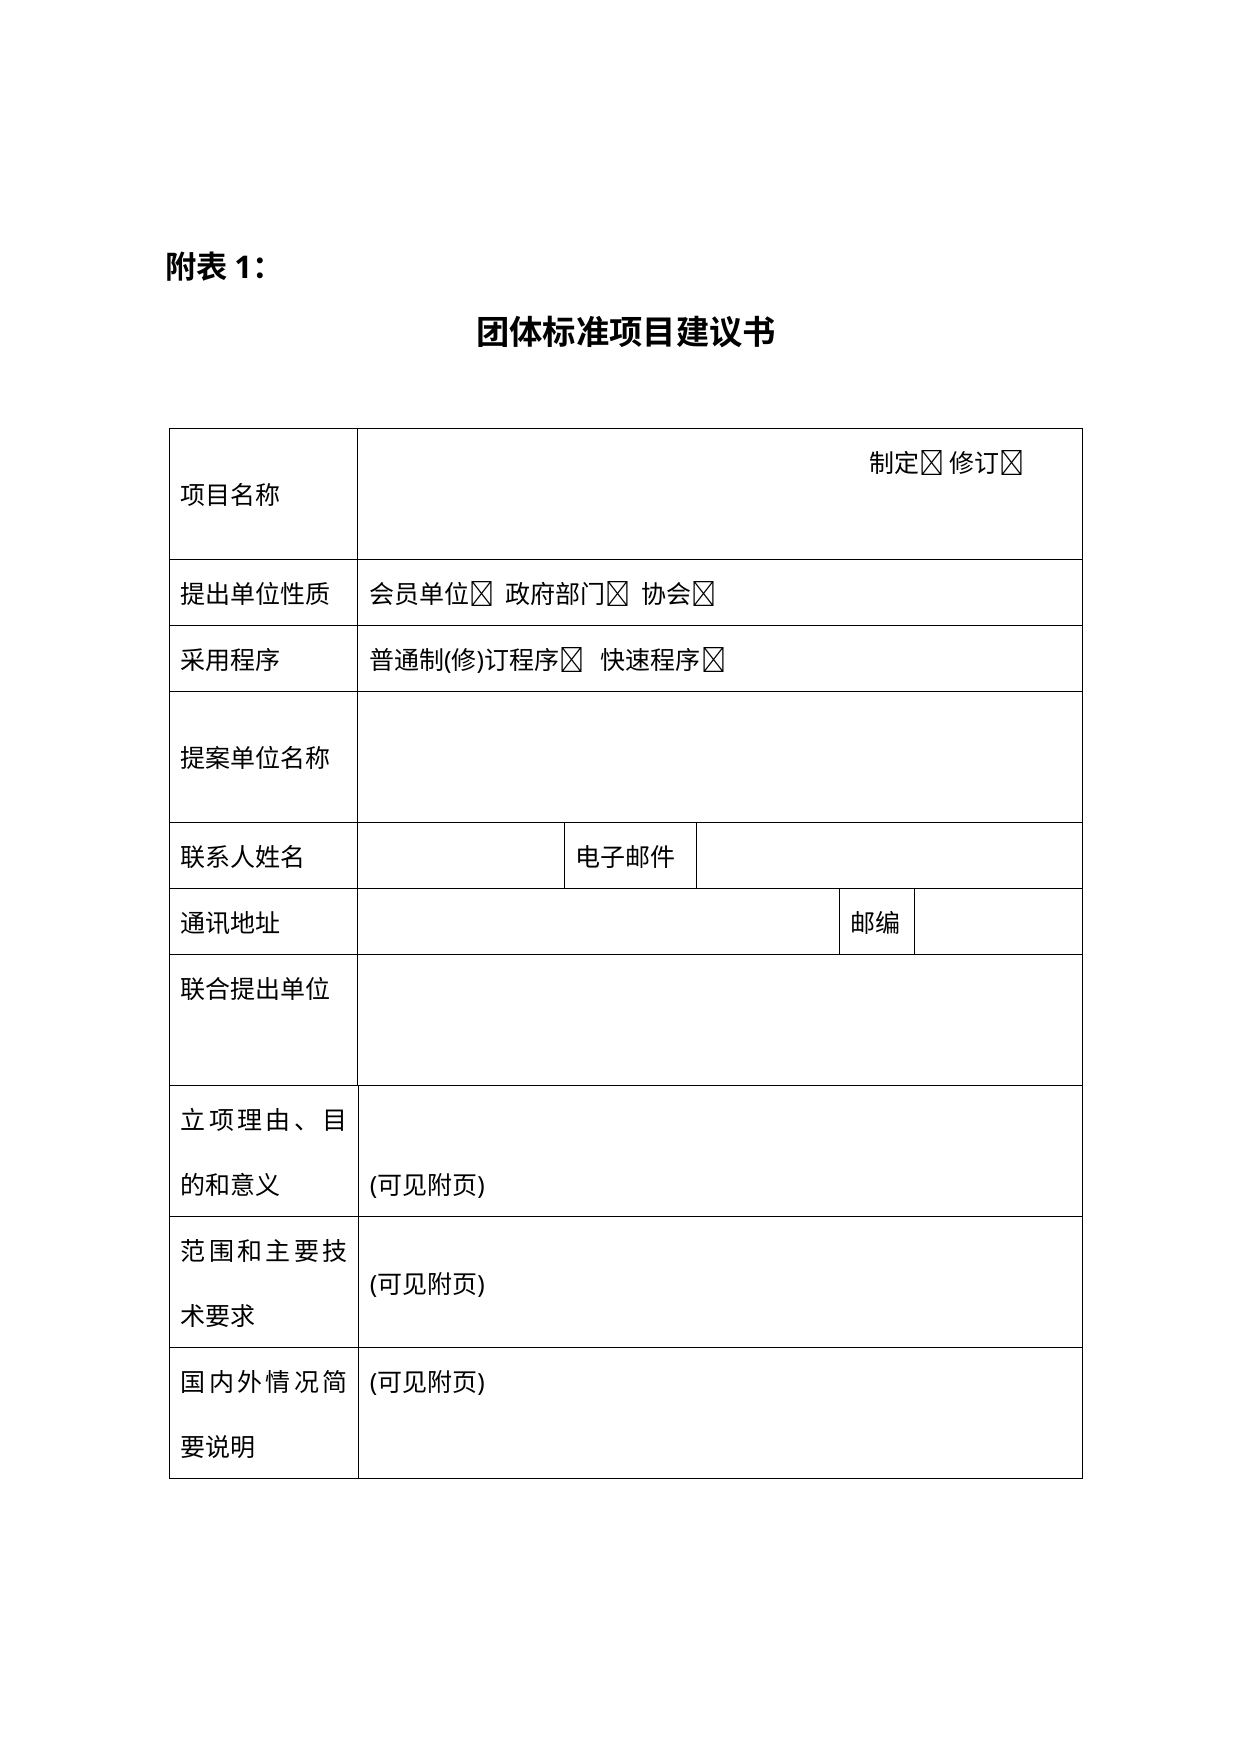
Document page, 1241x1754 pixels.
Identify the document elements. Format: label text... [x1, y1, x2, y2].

table_cell (可见附页) [359, 1348, 1082, 1478]
table_cell 提案单位名称 [170, 692, 357, 822]
table_cell 邮编 [840, 889, 914, 954]
table_cell [697, 823, 1082, 888]
table_cell 电子邮件 [565, 823, 696, 888]
table_cell 联系人姓名 [170, 823, 357, 888]
table_cell 会员单位 政府部门 协会 [358, 560, 1082, 625]
table_cell 立项理由、目的和意义 [170, 1086, 358, 1216]
table_cell [358, 823, 564, 888]
table_header 项目名称 [170, 429, 357, 559]
table_cell (可见附页) [359, 1217, 1082, 1347]
table_cell [915, 889, 1082, 954]
text 附表1： [165, 233, 1087, 298]
table_cell [358, 955, 1082, 1085]
table_cell 提出单位性质 [170, 560, 357, 625]
table_cell [358, 692, 1082, 822]
table_cell 采用程序 [170, 626, 357, 691]
table_cell 普通制(修)订程序 快速程序 [358, 626, 1082, 691]
table_cell [358, 889, 839, 954]
table_cell 范围和主要技术要求 [170, 1217, 358, 1347]
table_cell 联合提出单位 [170, 955, 357, 1085]
table_cell 国内外情况简要说明 [170, 1348, 358, 1478]
text 团体标准项目建议书 [165, 298, 1087, 363]
table_cell (可见附页) [359, 1086, 1082, 1216]
table_header 制定 修订 [358, 429, 1082, 559]
table_cell 通讯地址 [170, 889, 357, 954]
